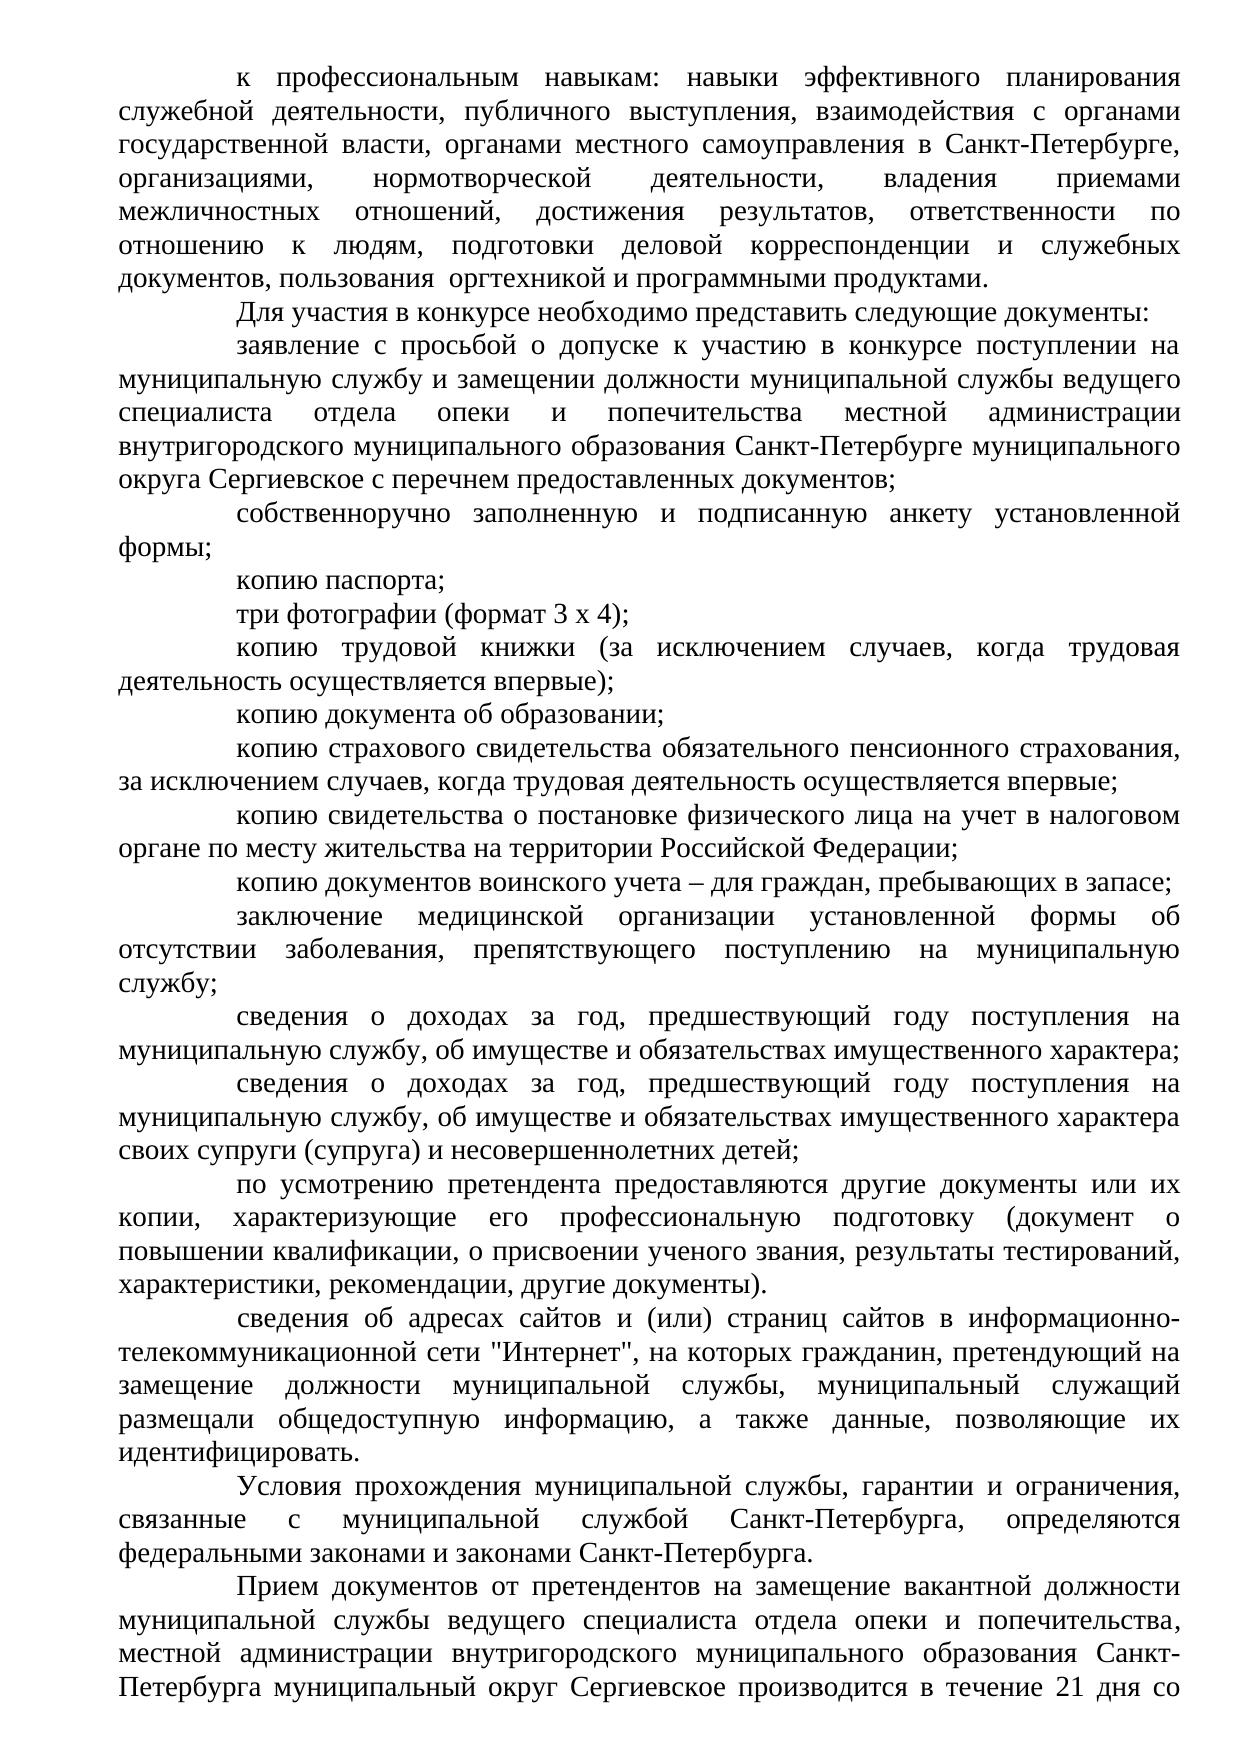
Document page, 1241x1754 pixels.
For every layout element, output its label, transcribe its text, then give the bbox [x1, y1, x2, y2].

text сведения об адресах сайтов и (или) страниц сайтов в информационно-телекоммуникационной сети "Интернет", на которых гражданин, претендующий на замещение должности муниципальной службы, муниципальный служащий размещали общедоступную информацию, а также данные, позволяющие их идентифицировать. [118, 1300, 1181, 1468]
text копию документа об образовании; [118, 696, 1181, 730]
text сведения о доходах за год, предшествующий году поступления на муниципальную службу, об имуществе и обязательствах имущественного характера; [118, 998, 1181, 1065]
text копию паспорта; [118, 562, 1181, 596]
text копию документов воинского учета – для граждан, пребывающих в запасе; [118, 864, 1181, 898]
text копию страхового свидетельства обязательного пенсионного страхования, за исключением случаев, когда трудовая деятельность осуществляется впервые; [118, 730, 1181, 797]
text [118, 1568, 1181, 1703]
text к профессиональным навыкам: навыки эффективного планирования служебной деятельности, публичного выступления, взаимодействия с органами государственной власти, органами местного самоуправления в Санкт-Петербурге, организациями, нормотворческой деятельности, владения приемами межличностных отношений, достижения результатов, ответственности по отношению к людям, подготовки деловой корреспонденции и служебных документов, пользования оргтехникой и программными продуктами. [118, 59, 1181, 294]
text копию свидетельства о постановке физического лица на учет в налоговом органе по месту жительства на территории Российской Федерации; [118, 797, 1181, 864]
text собственноручно заполненную и подписанную анкету установленной формы; [118, 495, 1181, 562]
text заявление с просьбой о допуске к участию в конкурсе поступлении на муниципальную службу и замещении должности муниципальной службы ведущего специалиста отдела опеки и попечительства местной администрации внутригородского муниципального образования Санкт-Петербурге муниципального округа Сергиевское с перечнем предоставленных документов; [118, 327, 1181, 495]
text по усмотрению претендента предоставляются другие документы или их копии, характеризующие его профессиональную подготовку (документ о повышении квалификации, о присвоении ученого звания, результаты тестирований, характеристики, рекомендации, другие документы). [118, 1166, 1181, 1300]
text Для участия в конкурсе необходимо представить следующие документы: [118, 294, 1181, 327]
text заключение медицинской организации установленной формы об отсутствии заболевания, препятствующего поступлению на муниципальную службу; [118, 898, 1181, 998]
text три фотографии (формат 3 х 4); [118, 596, 1181, 629]
text сведения о доходах за год, предшествующий году поступления на муниципальную службу, об имуществе и обязательствах имущественного характера своих супруги (супруга) и несовершеннолетних детей; [118, 1065, 1181, 1166]
text Условия прохождения муниципальной службы, гарантии и ограничения, связанные с муниципальной службой Санкт-Петербурга, определяются федеральными законами и законами Санкт-Петербурга. [118, 1468, 1181, 1568]
text копию трудовой книжки (за исключением случаев, когда трудовая деятельность осуществляется впервые); [118, 629, 1181, 696]
